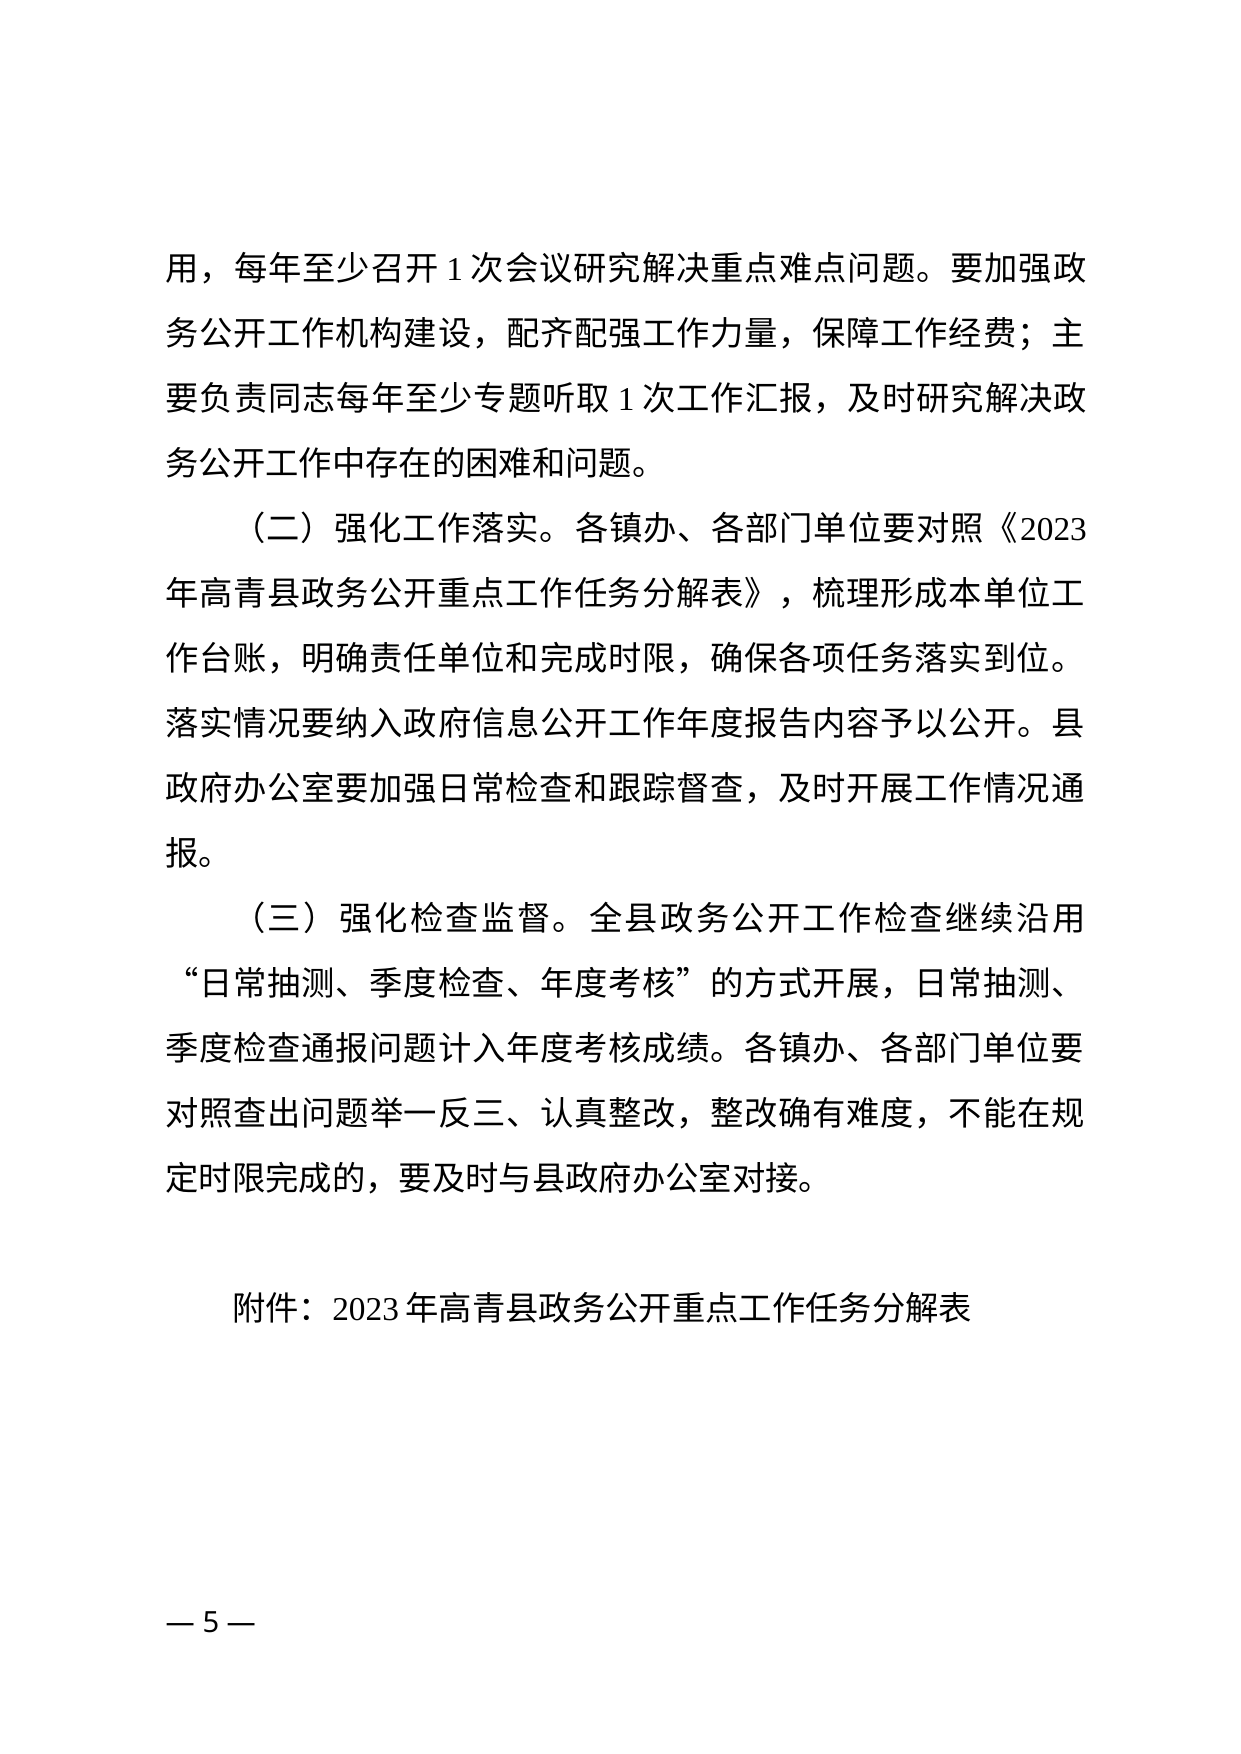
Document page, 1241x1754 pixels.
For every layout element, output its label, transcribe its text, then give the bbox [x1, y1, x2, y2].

text （二）强化工作落实。各镇办、各部门单位要对照《2023年高青县政务公开重点工作任务分解表》，梳理形成本单位工作台账，明确责任单位和完成时限，确保各项任务落实到位。落实情况要纳入政府信息公开工作年度报告内容予以公开。县政府办公室要加强日常检查和跟踪督查，及时开展工作情况通报。 [165, 493, 1087, 883]
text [165, 233, 1087, 493]
text （三）强化检查监督。全县政务公开工作检查继续沿用“日常抽测、季度检查、年度考核”的方式开展，日常抽测、季度检查通报问题计入年度考核成绩。各镇办、各部门单位要对照查出问题举一反三、认真整改，整改确有难度，不能在规定时限完成的，要及时与县政府办公室对接。 [165, 883, 1087, 1208]
text 附件：2023年高青县政务公开重点工作任务分解表 [165, 1273, 1087, 1338]
